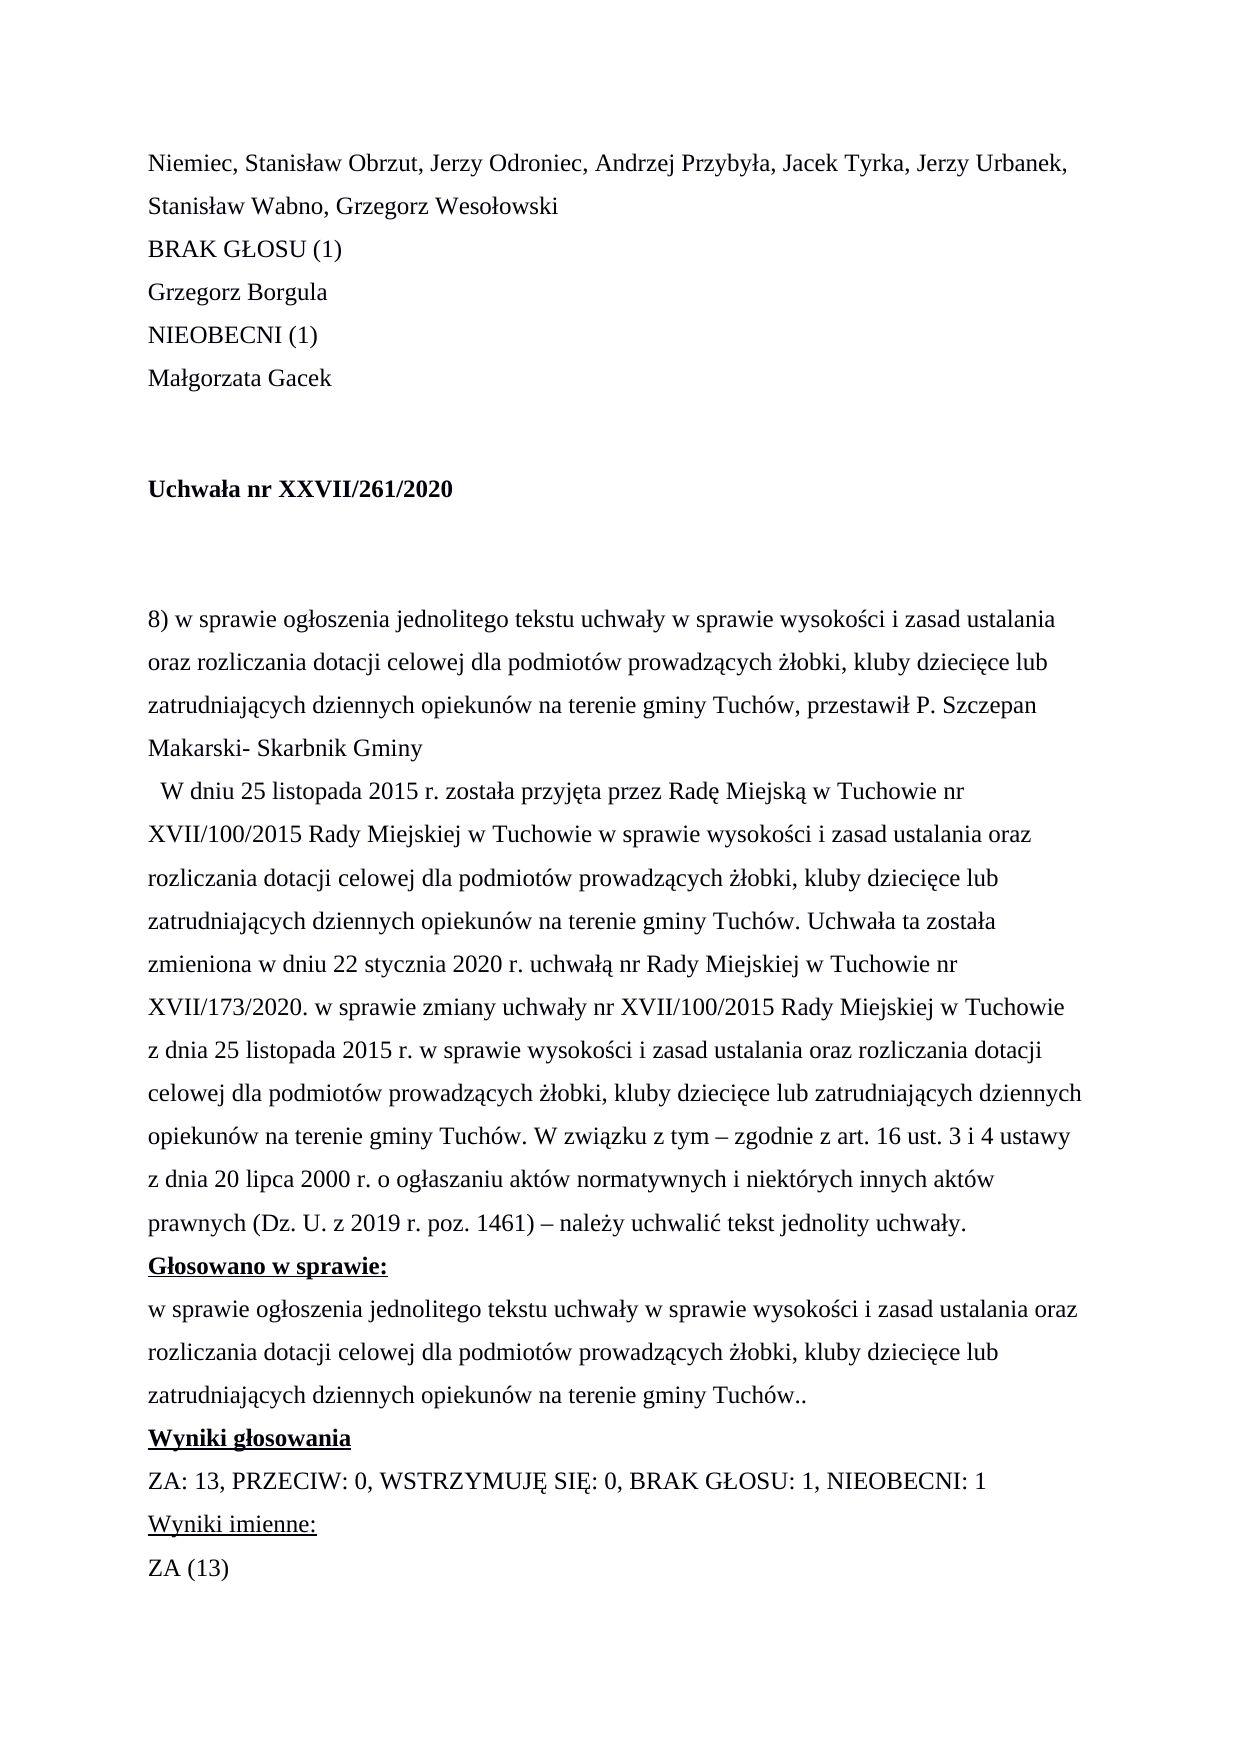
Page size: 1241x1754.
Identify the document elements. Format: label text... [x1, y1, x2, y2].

text Uchwała nr XXVII/261/2020 [148, 474, 1093, 503]
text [148, 148, 1093, 435]
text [148, 518, 1093, 1581]
